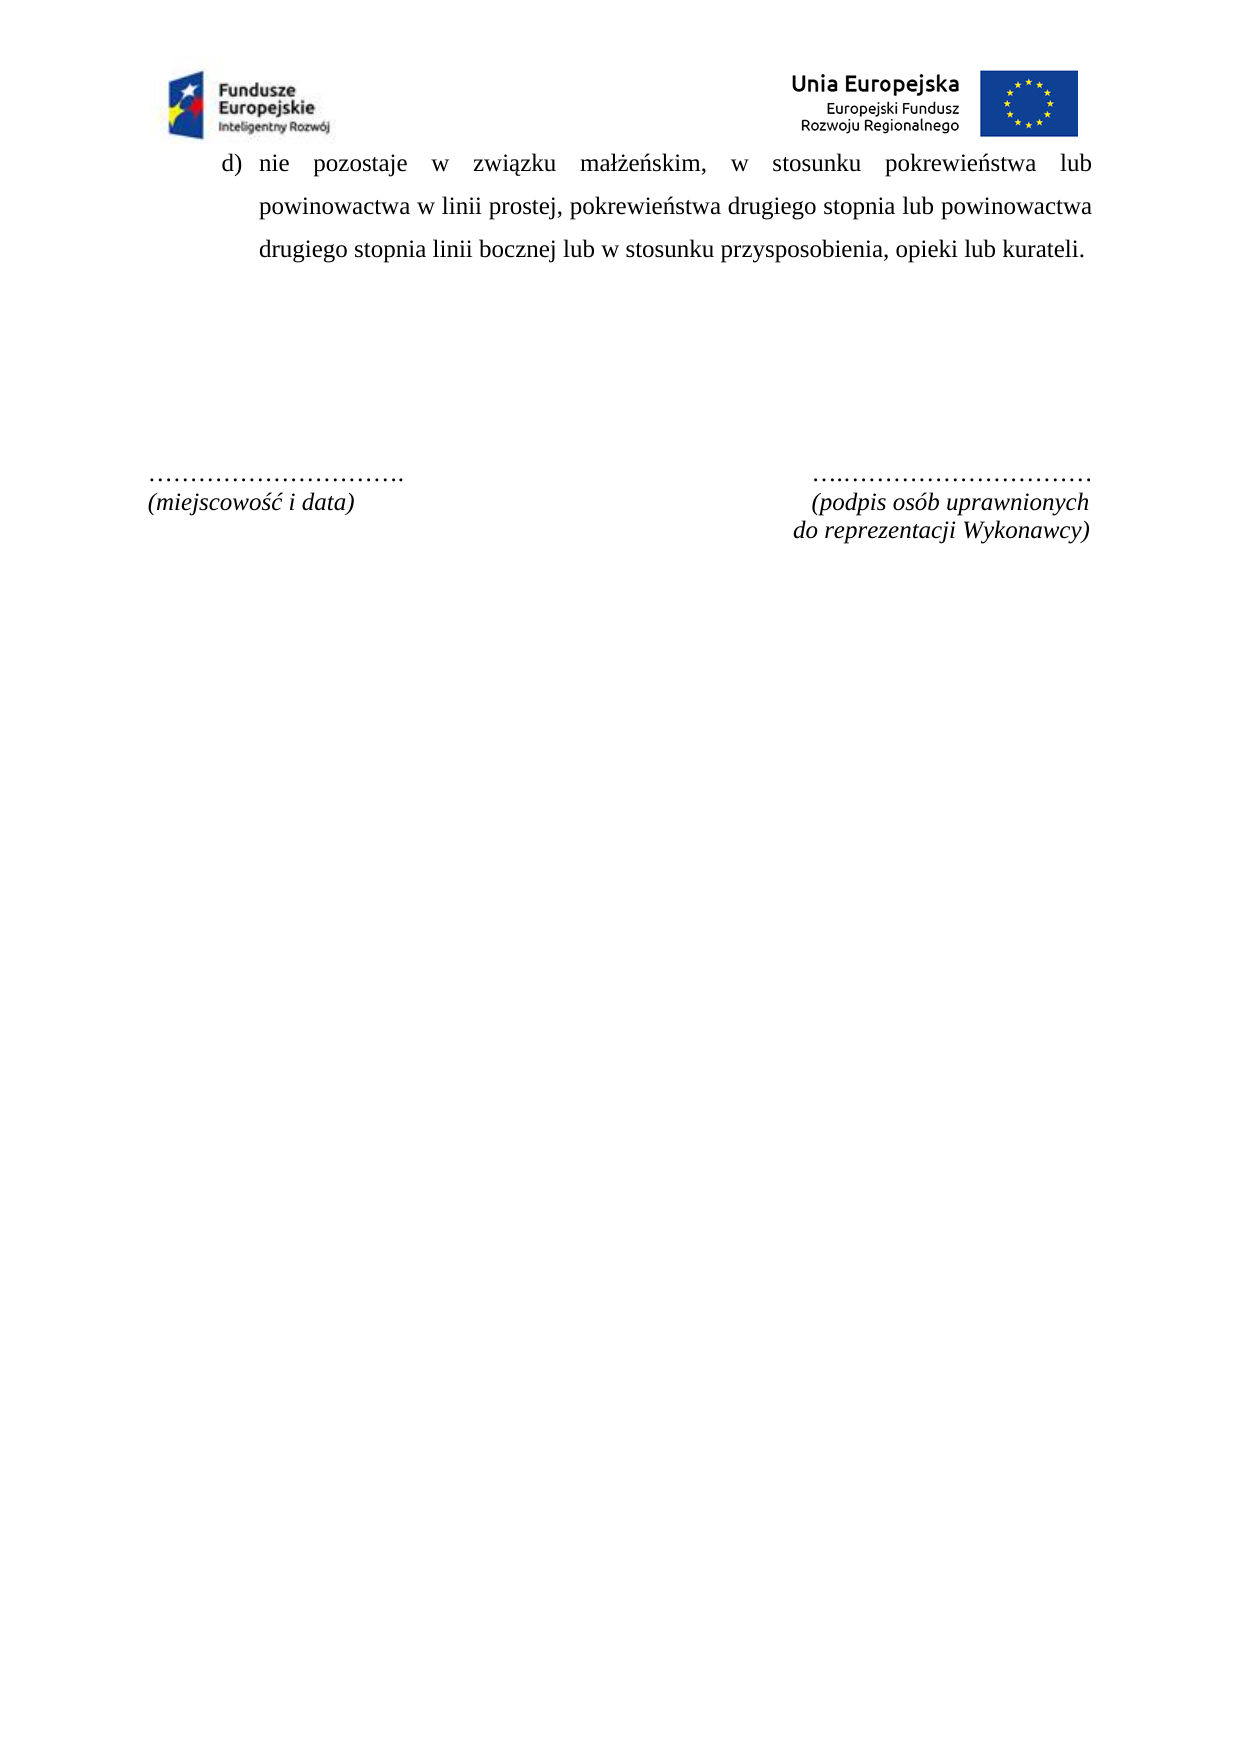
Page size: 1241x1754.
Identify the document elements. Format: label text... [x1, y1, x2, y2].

list nie pozostaje w związku małżeńskim, w stosunku pokrewieństwa lub powinowactwa w linii prostej, pokrewieństwa drugiego stopnia lub powinowactwa drugiego stopnia linii bocznej lub w stosunku przysposobienia, opieki lub kurateli. [221, 148, 1093, 263]
text do reprezentacji Wykonawcy) [737, 516, 1093, 544]
picture [783, 56, 1092, 147]
text (miejscowość i data) (podpis osób uprawnionych [148, 487, 1093, 516]
text …………………………. ….………………………… [148, 458, 1093, 487]
picture [147, 56, 345, 143]
